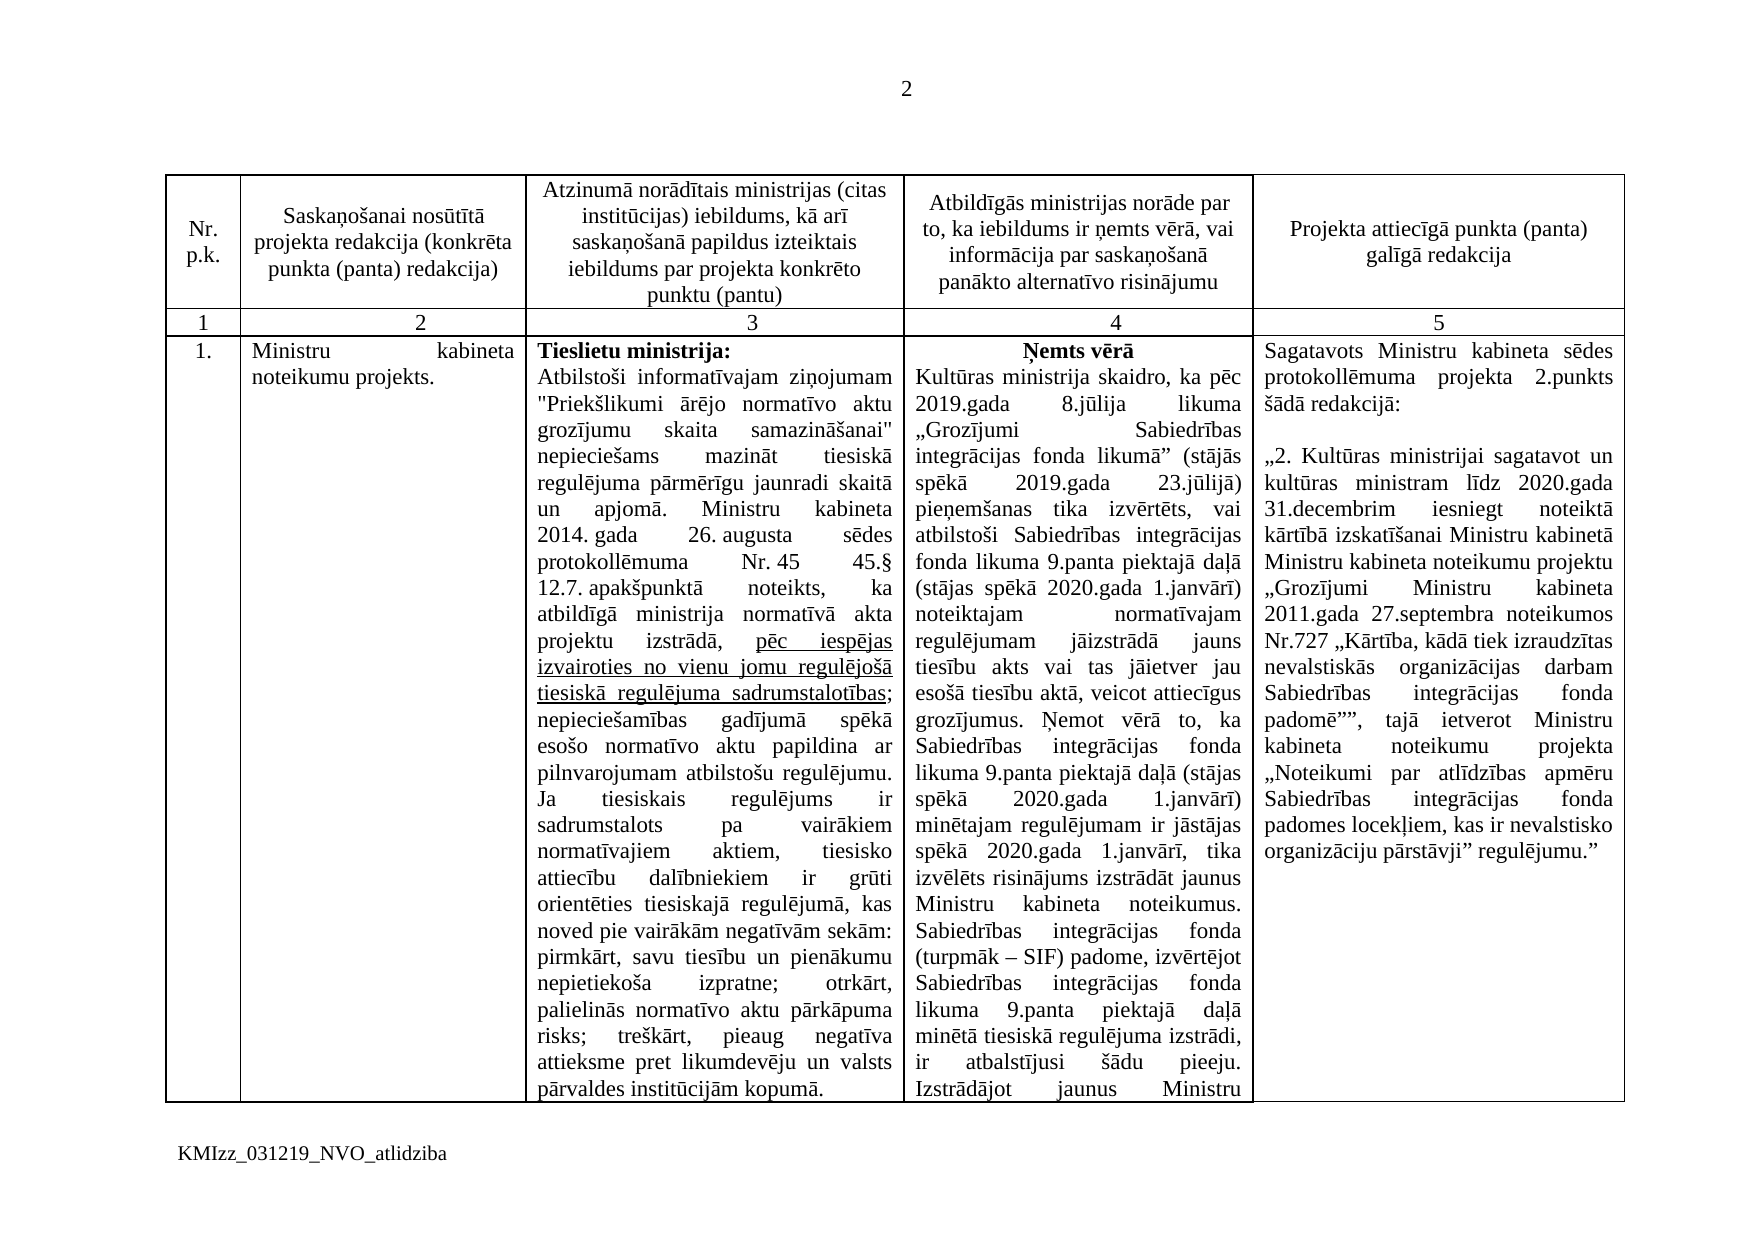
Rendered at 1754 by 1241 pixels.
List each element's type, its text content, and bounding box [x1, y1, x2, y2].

table_header Saskaņošanai nosūtītā projekta redakcija (konkrēta punkta (panta) redakcija) [241, 176, 525, 307]
table_cell 4 [905, 309, 1252, 335]
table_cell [241, 337, 525, 1101]
table_cell 1. [167, 337, 240, 1101]
table_header Projekta attiecīgā punkta (panta) galīgā redakcija [1254, 175, 1624, 307]
table_cell 3 [527, 309, 903, 335]
table_cell 2 [241, 309, 525, 335]
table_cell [905, 337, 1252, 1101]
table_cell 1 [167, 309, 240, 335]
table_header Atbildīgās ministrijas norāde par to, ka iebildums ir ņemts vērā, vai informācija par saskaņošanā panākto alternatīvo risinājumu [905, 176, 1252, 307]
table_header Atzinumā norādītais ministrijas (citas institūcijas) iebildums, kā arī saskaņošanā papildus izteiktais iebildums par projekta konkrēto punktu (pantu) [527, 176, 903, 307]
table_header Nr. p.k. [167, 176, 240, 307]
table_cell 5 [1254, 309, 1624, 335]
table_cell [527, 337, 903, 1101]
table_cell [1254, 336, 1624, 1101]
